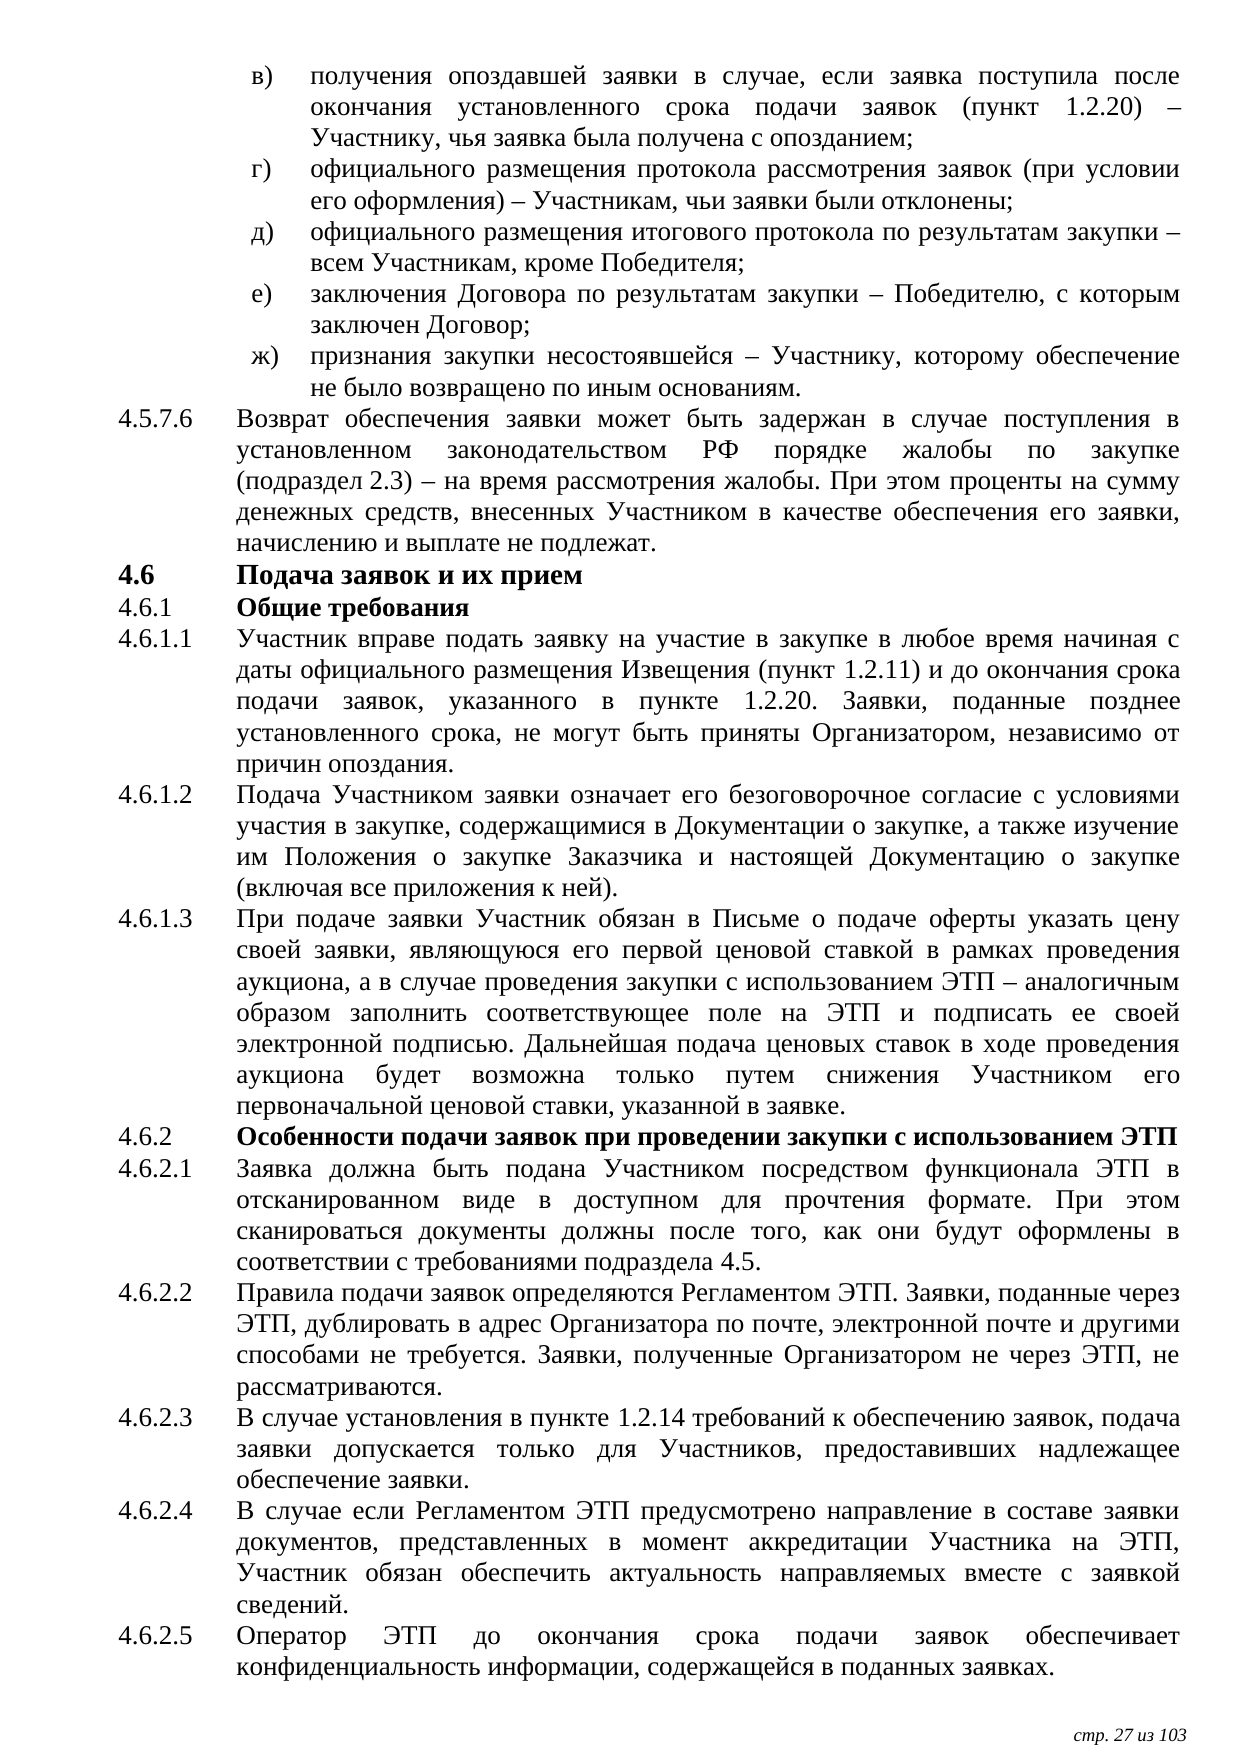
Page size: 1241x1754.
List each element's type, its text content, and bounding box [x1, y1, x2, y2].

text При подаче заявки Участник обязан в Письме о подаче оферты указать цену своей заявки, являющуюся его первой ценовой ставкой в рамках проведения аукциона, а в случае проведения закупки с использованием ЭТП – аналогичным образом заполнить соответствующее поле на ЭТП и подписать ее своей электронной подписью. Дальнейшая подача ценовых ставок в ходе проведения аукциона будет возможна только путем снижения Участником его первоначальной ценовой ставки, указанной в заявке. [118, 902, 1181, 1121]
text официального размещения итогового протокола по результатам закупки – всем Участникам, кроме Победителя; [251, 215, 1181, 277]
list Оператор ЭТП до окончания срока подачи заявок обеспечивает конфиденциальность информации, содержащейся в поданных заявках. [118, 1619, 1181, 1681]
text заключения Договора по результатам закупки – Победителю, с которым заключен Договор; [251, 277, 1181, 339]
list Участник вправе подать заявку на участие в закупке в любое время начиная с даты официального размещения Извещения (пункт 1.2.11) и до окончания срока подачи заявок, указанного в пункте 1.2.20. Заявки, поданные позднее установленного срока, не могут быть приняты Организатором, независимо от причин опоздания. [118, 622, 1181, 778]
subtitle Подача заявок и их прием [118, 557, 1181, 591]
text Возврат обеспечения заявки может быть задержан в случае поступления в установленном законодательством РФ порядке жалобы по закупке (подраздел 2.3) – на время рассмотрения жалобы. При этом проценты на сумму денежных средств, внесенных Участником в качестве обеспечения его заявки, начислению и выплате не подлежат. [118, 402, 1181, 557]
text Общие требования [118, 591, 1181, 622]
list Подача Участником заявки означает его безоговорочное согласие с условиями участия в закупке, содержащимися в Документации о закупке, а также изучение им Положения о закупке Заказчика и настоящей Документацию о закупке (включая все приложения к ней). [118, 778, 1181, 902]
text признания закупки несостоявшейся – Участнику, которому обеспечение не было возвращено по иным основаниям. [251, 339, 1181, 402]
list Заявка должна быть подана Участником посредством функционала ЭТП в отсканированном виде в доступном для прочтения формате. При этом сканироваться документы должны после того, как они будут оформлены в соответствии с требованиями подраздела 4.5. [118, 1152, 1181, 1276]
list В случае если Регламентом ЭТП предусмотрено направление в составе заявки документов, представленных в момент аккредитации Участника на ЭТП, Участник обязан обеспечить актуальность направляемых вместе с заявкой сведений. [118, 1494, 1181, 1619]
text официального размещения протокола рассмотрения заявок (при условии его оформления) – Участникам, чьи заявки были отклонены; [251, 153, 1181, 215]
list Правила подачи заявок определяются Регламентом ЭТП. Заявки, поданные через ЭТП, дублировать в адрес Организатора по почте, электронной почте и другими способами не требуется. Заявки, полученные Организатором не через ЭТП, не рассматриваются. [118, 1276, 1181, 1401]
text Особенности подачи заявок при проведении закупки с использованием ЭТП [118, 1121, 1181, 1152]
text получения опоздавшей заявки в случае, если заявка поступила после окончания установленного срока подачи заявок (пункт 1.2.20) – Участнику, чья заявка была получена с опозданием; [251, 59, 1181, 153]
list В случае установления в пункте 1.2.14 требований к обеспечению заявок, подача заявки допускается только для Участников, предоставивших надлежащее обеспечение заявки. [118, 1401, 1181, 1494]
